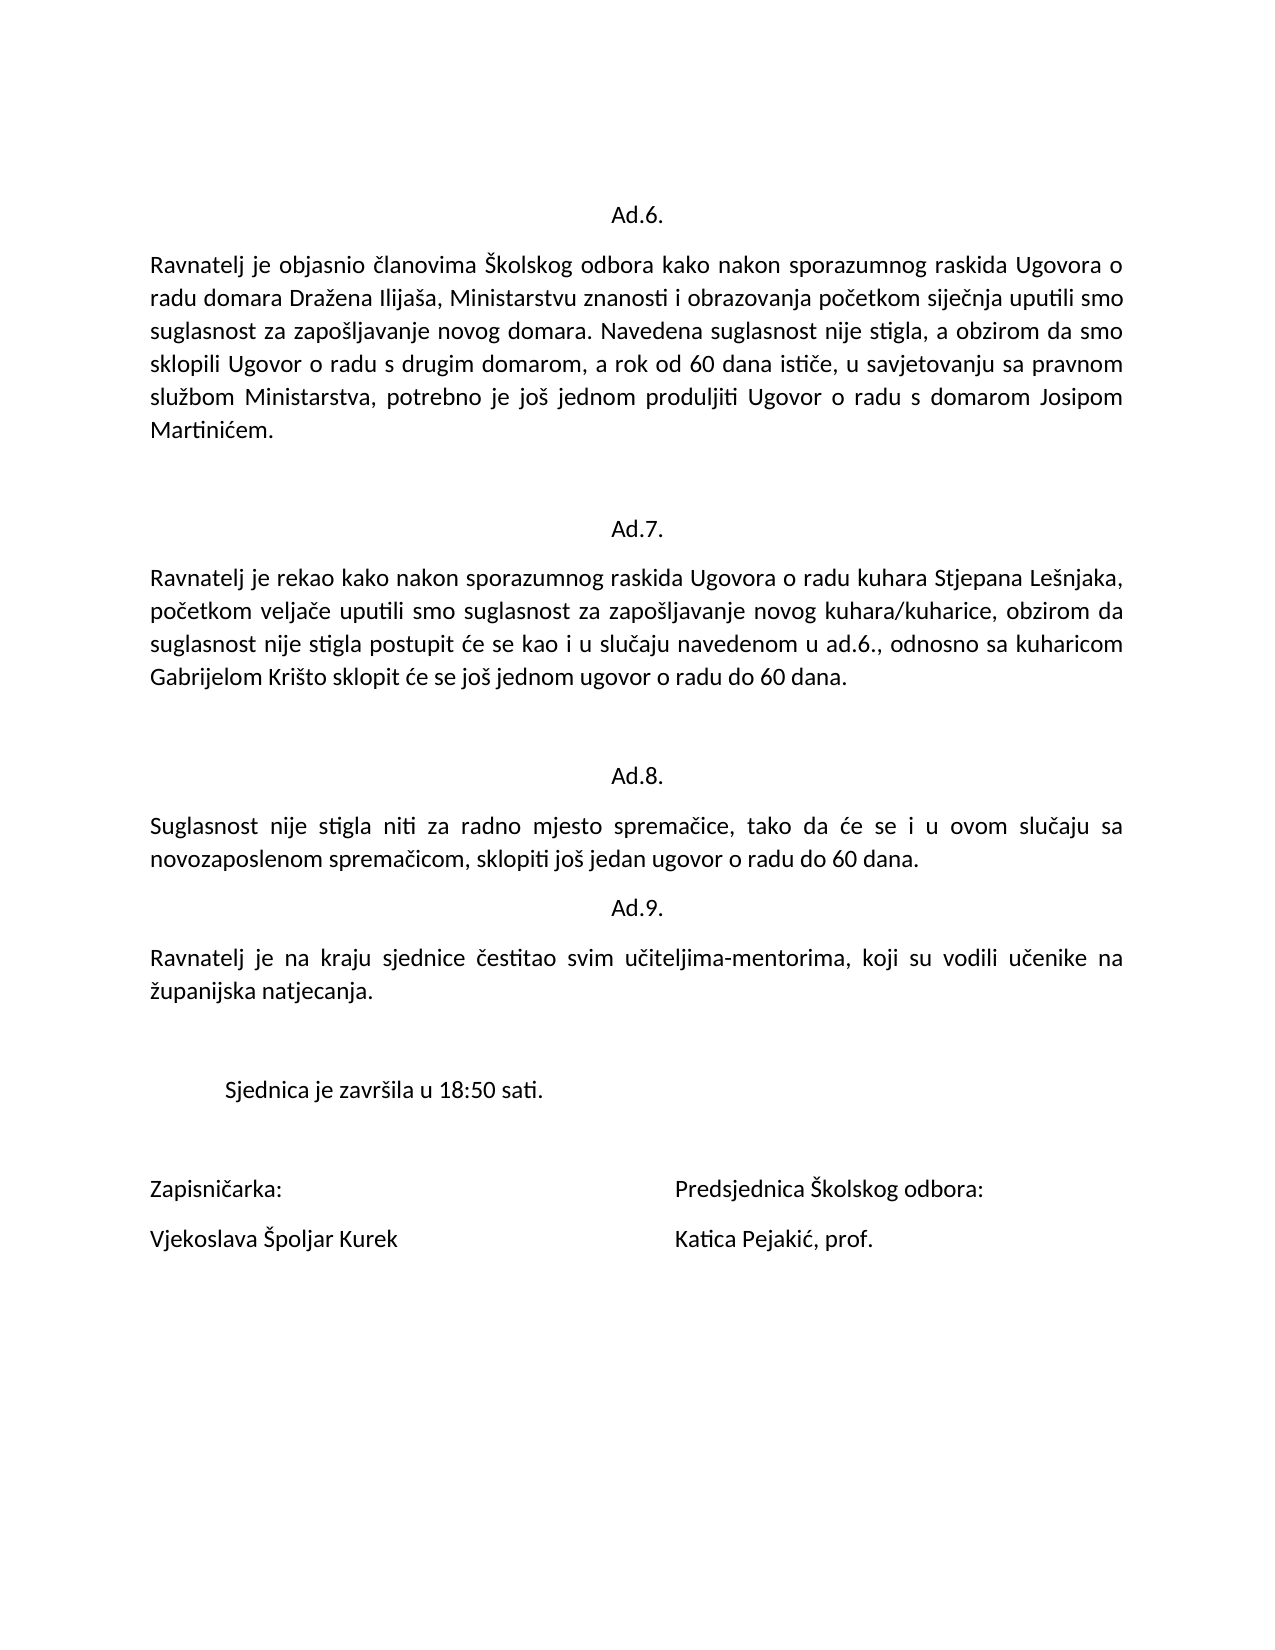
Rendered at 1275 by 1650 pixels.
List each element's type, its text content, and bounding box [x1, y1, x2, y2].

text Ravnatelj je objasnio članovima Školskog odbora kako nakon sporazumnog raskida Ugovora o radu domara Dražena Ilijaša, Ministarstvu znanosti i obrazovanja početkom siječnja uputili smo suglasnost za zapošljavanje novog domara. Navedena suglasnost nije stigla, a obzirom da smo sklopili Ugovor o radu s drugim domarom, a rok od 60 dana ističe, u savjetovanju sa pravnom službom Ministarstva, potrebno je još jednom produljiti Ugovor o radu s domarom Josipom Martinićem. [150, 249, 1125, 444]
text Sjednica je završila u 18:50 sati. [150, 1074, 1125, 1105]
text Ad.6. [150, 199, 1125, 230]
text Vjekoslava Špoljar Kurek Katica Pejakić, prof. [150, 1223, 1125, 1253]
text Suglasnost nije stigla niti za radno mjesto spremačice, tako da će se i u ovom slučaju sa novozaposlenom spremačicom, sklopiti još jedan ugovor o radu do 60 dana. [150, 810, 1125, 873]
text Ravnatelj je na kraju sjednice čestitao svim učiteljima-mentorima, koji su vodili učenike na županijska natjecanja. [150, 942, 1125, 1006]
text Ravnatelj je rekao kako nakon sporazumnog raskida Ugovora o radu kuhara Stjepana Lešnjaka, početkom veljače uputili smo suglasnost za zapošljavanje novog kuhara/kuharice, obzirom da suglasnost nije stigla postupit će se kao i u slučaju navedenom u ad.6., odnosno sa kuharicom Gabrijelom Krišto sklopit će se još jednom ugovor o radu do 60 dana. [150, 562, 1125, 692]
text Ad.8. [150, 760, 1125, 791]
text Zapisničarka: Predsjednica Školskog odbora: [150, 1173, 1125, 1204]
text Ad.9. [150, 892, 1125, 923]
text Ad.7. [150, 513, 1125, 543]
